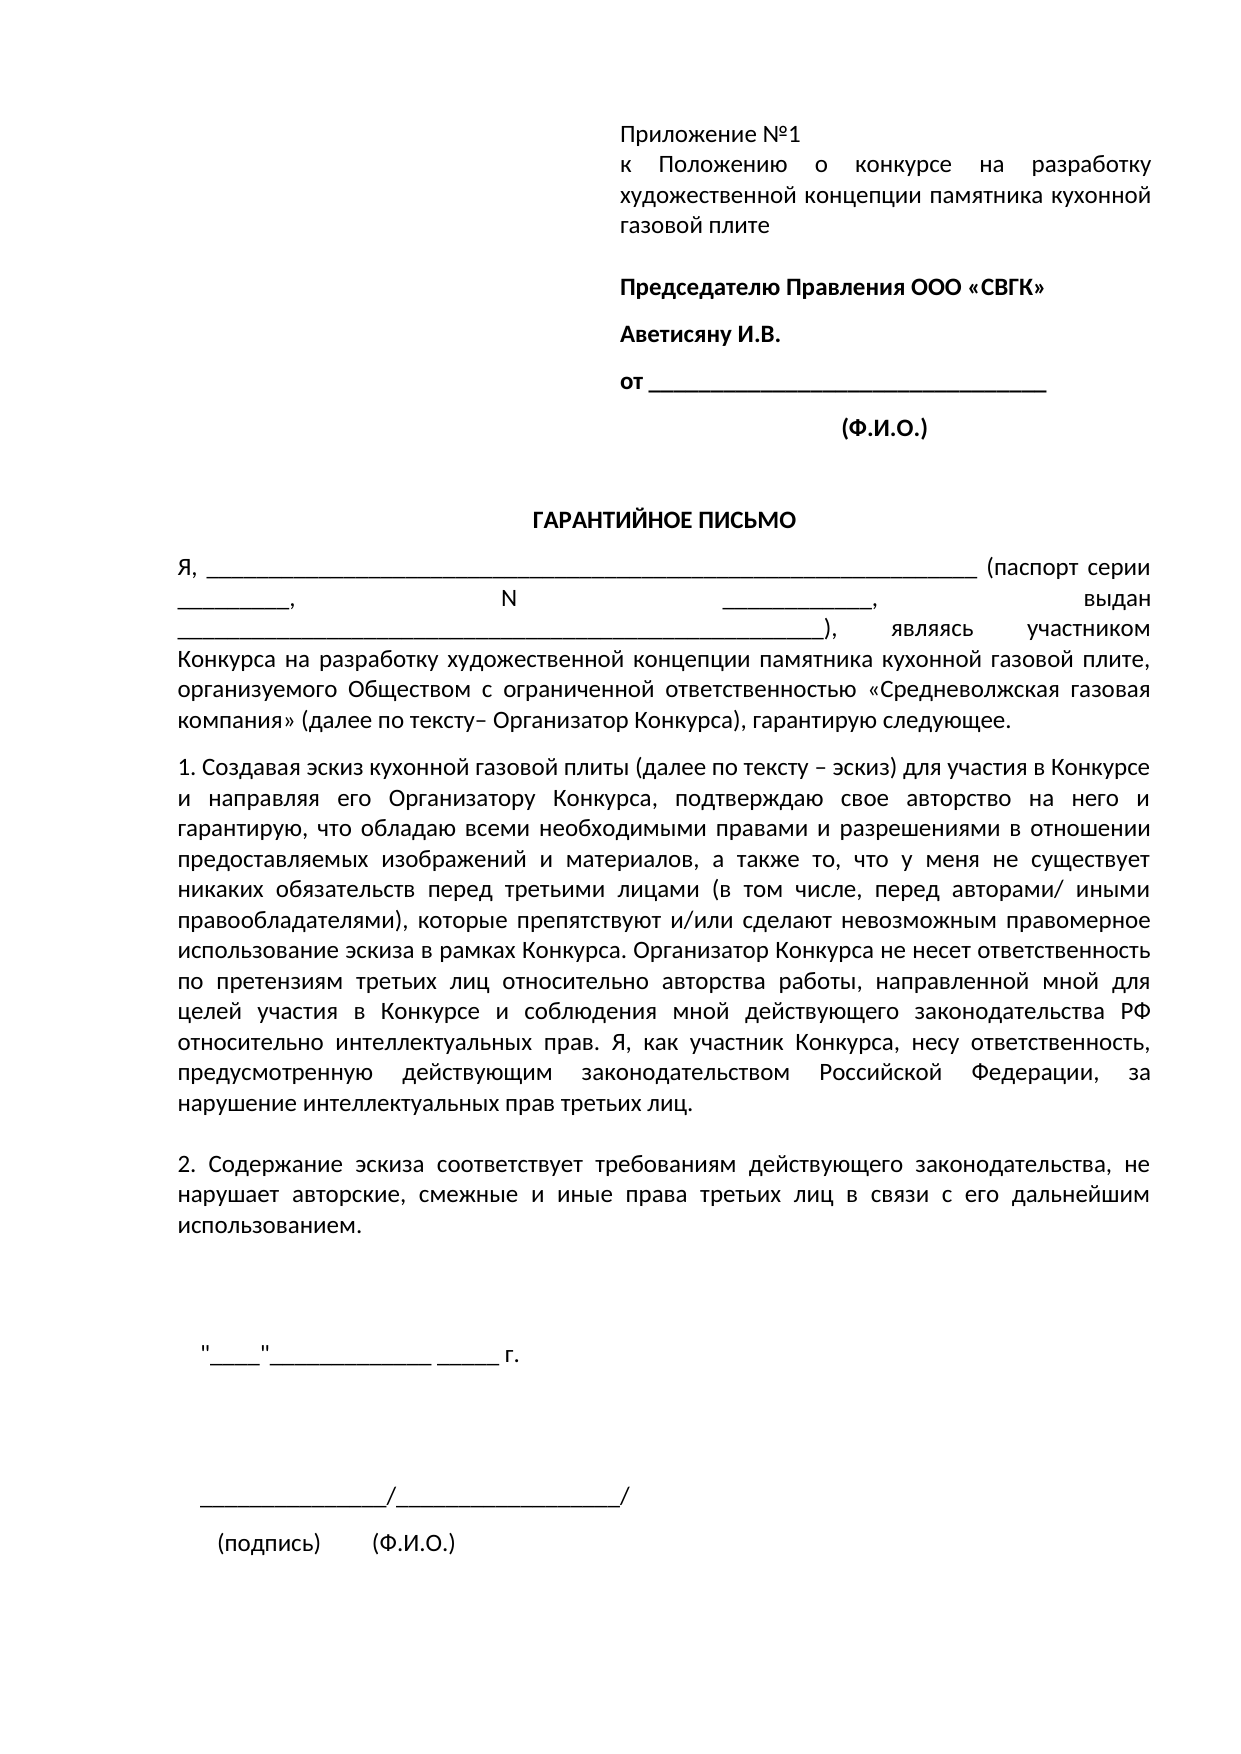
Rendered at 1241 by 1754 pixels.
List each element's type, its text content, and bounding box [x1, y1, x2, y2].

text _______________/__________________/ [177, 1480, 1152, 1510]
text ГАРАНТИЙНОЕ ПИСЬМО [177, 504, 1152, 535]
text (Ф.И.О.) [767, 412, 1152, 443]
text Аветисяну И.В. [177, 318, 1152, 348]
text к Положению о конкурсе на разработку художественной концепции памятника кухонной газовой плите [620, 149, 1152, 240]
text 2. Содержание эскиза соответствует требованиям действующего законодательства, не нарушает авторские, смежные и иные права третьих лиц в связи с его дальнейшим использованием. [177, 1148, 1152, 1239]
text от ________________________________ [546, 365, 1152, 396]
text Я, ______________________________________________________________ (паспорт серии _________, N ____________, выдан ____________________________________________________), являясь участником Конкурса на разработку художественной концепции памятника кухонной газовой плите, организуемого Обществом с ограниченной ответственностью «Средневолжская газовая компания» (далее по тексту– Организатор Конкурса), гарантирую следующее. [177, 551, 1152, 734]
text 1. Создавая эскиз кухонной газовой плиты (далее по тексту – эскиз) для участия в Конкурсе и направляя его Организатору Конкурса, подтверждаю свое авторство на него и гарантирую, что обладаю всеми необходимыми правами и разрешениями в отношении предоставляемых изображений и материалов, а также то, что у меня не существует никаких обязательств перед третьими лицами (в том числе, перед авторами/ иными правообладателями), которые препятствуют и/или сделают невозможным правомерное использование эскиза в рамках Конкурса. Организатор Конкурса не несет ответственность по претензиям третьих лиц относительно авторства работы, направленной мной для целей участия в Конкурсе и соблюдения мной действующего законодательства РФ относительно интеллектуальных прав. Я, как участник Конкурса, несу ответственность, предусмотренную действующим законодательством Российской Федерации, за нарушение интеллектуальных прав третьих лиц. [177, 751, 1152, 1117]
text "____"_____________ _____ г. [177, 1339, 1152, 1369]
text Председателю Правления ООО «СВГК» [177, 271, 1152, 301]
text (подпись) (Ф.И.О.) [177, 1527, 1152, 1558]
text Приложение №1 [177, 118, 1152, 149]
